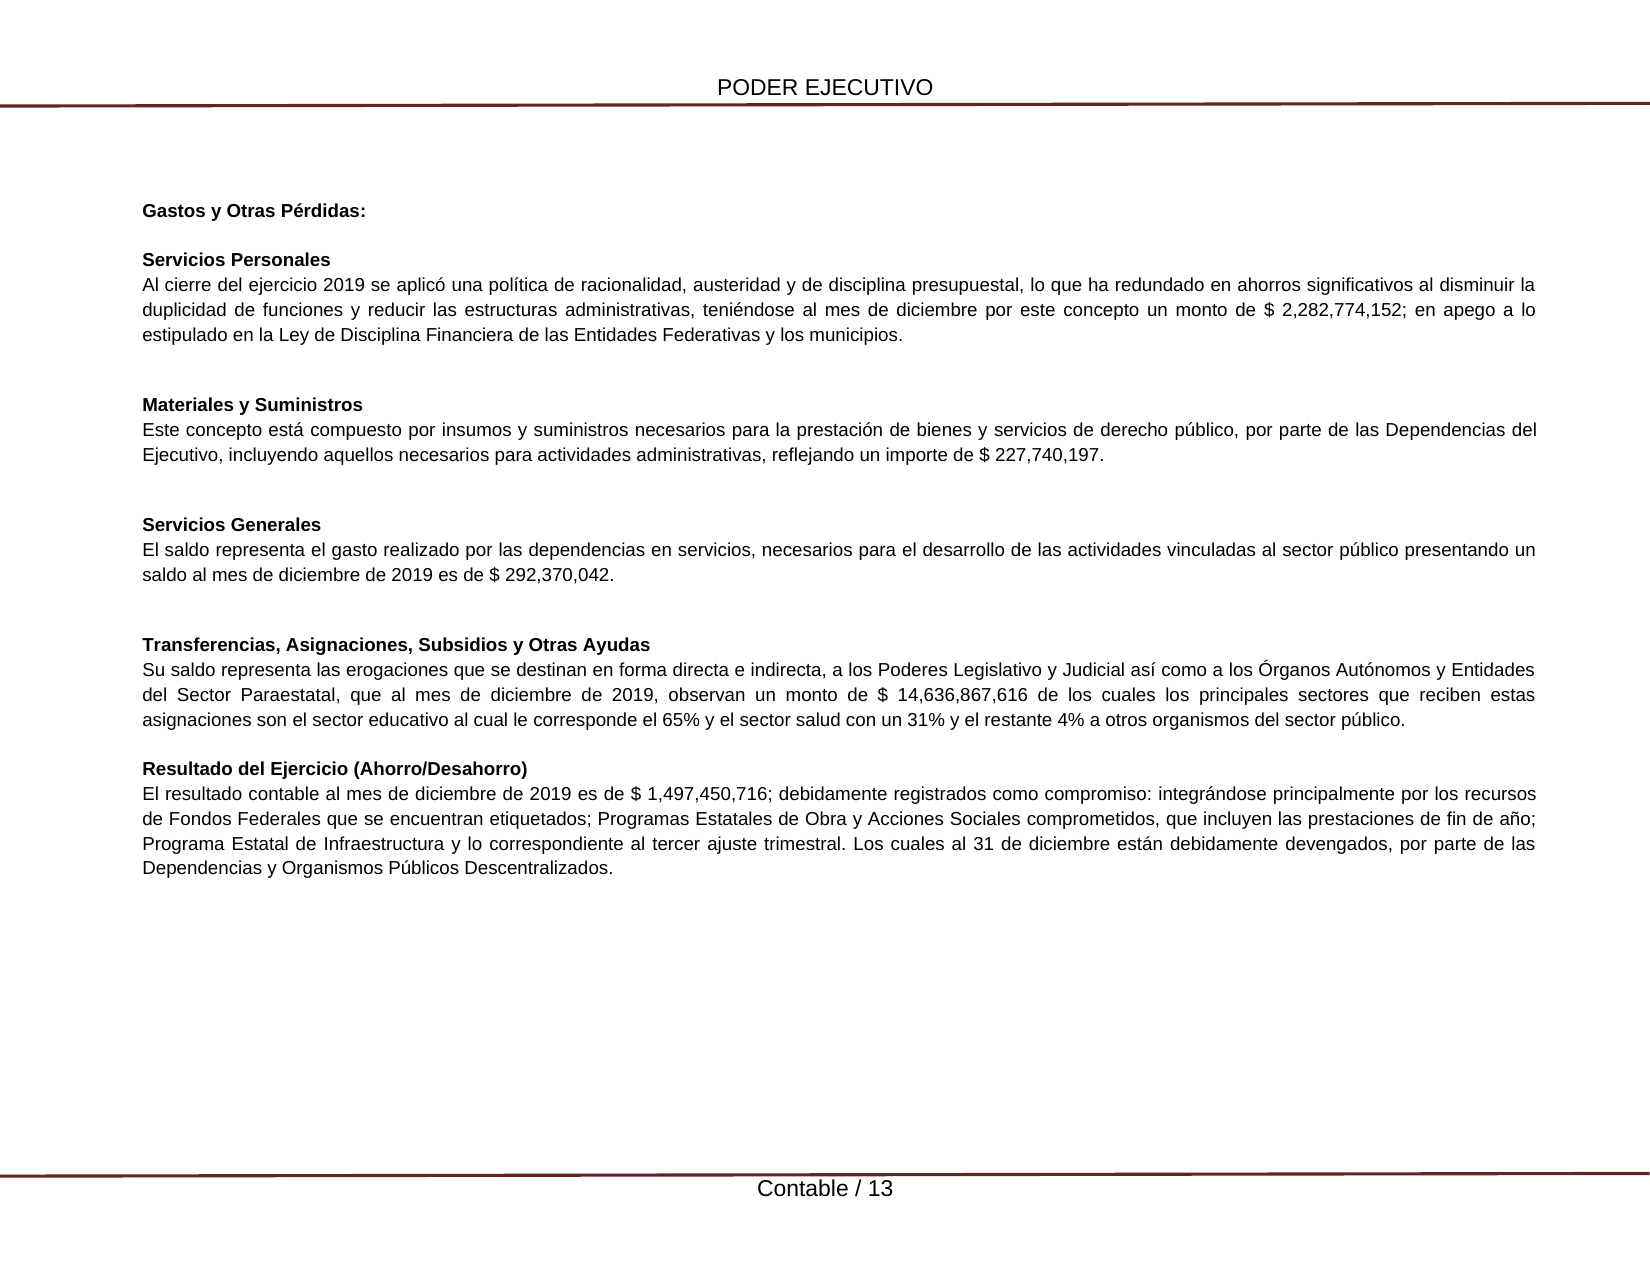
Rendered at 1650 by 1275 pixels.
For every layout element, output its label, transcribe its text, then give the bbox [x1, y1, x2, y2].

text Gastos y Otras Pérdidas: [142, 199, 1537, 221]
text Resultado del Ejercicio (Ahorro/Desahorro) [142, 758, 1537, 779]
text Servicios Generales [142, 514, 1537, 536]
text Al cierre del ejercicio 2019 se aplicó una política de racionalidad, austeridad y de disciplina presupuestal, lo que ha redundado en ahorros significativos al disminuir la duplicidad de funciones y reducir las estructuras administrativas, teniéndose al mes de diciembre por este concepto un monto de $ 2,282,774,152; en apego a lo estipulado en la Ley de Disciplina Financiera de las Entidades Federativas y los municipios. [142, 274, 1537, 345]
text Servicios Personales [142, 249, 1537, 271]
text El saldo representa el gasto realizado por las dependencias en servicios, necesarios para el desarrollo de las actividades vinculadas al sector público presentando un saldo al mes de diciembre de 2019 es de $ 292,370,042. [142, 539, 1537, 585]
text Su saldo representa las erogaciones que se destinan en forma directa e indirecta, a los Poderes Legislativo y Judicial así como a los Órganos Autónomos y Entidades del Sector Paraestatal, que al mes de diciembre de 2019, observan un monto de $ 14,636,867,616 de los cuales los principales sectores que reciben estas asignaciones son el sector educativo al cual le corresponde el 65% y el sector salud con un 31% y el restante 4% a otros organismos del sector público. [142, 659, 1537, 730]
text Este concepto está compuesto por insumos y suministros necesarios para la prestación de bienes y servicios de derecho público, por parte de las Dependencias del Ejecutivo, incluyendo aquellos necesarios para actividades administrativas, reflejando un importe de $ 227,740,197. [142, 419, 1537, 465]
text Transferencias, Asignaciones, Subsidios y Otras Ayudas [142, 634, 1537, 656]
text Materiales y Suministros [142, 394, 1537, 416]
text El resultado contable al mes de diciembre de 2019 es de $ 1,497,450,716; debidamente registrados como compromiso: integrándose principalmente por los recursos de Fondos Federales que se encuentran etiquetados; Programas Estatales de Obra y Acciones Sociales comprometidos, que incluyen las prestaciones de fin de año; Programa Estatal de Infraestructura y lo correspondiente al tercer ajuste trimestral. Los cuales al 31 de diciembre están debidamente devengados, por parte de las Dependencias y Organismos Públicos Descentralizados. [142, 783, 1537, 879]
